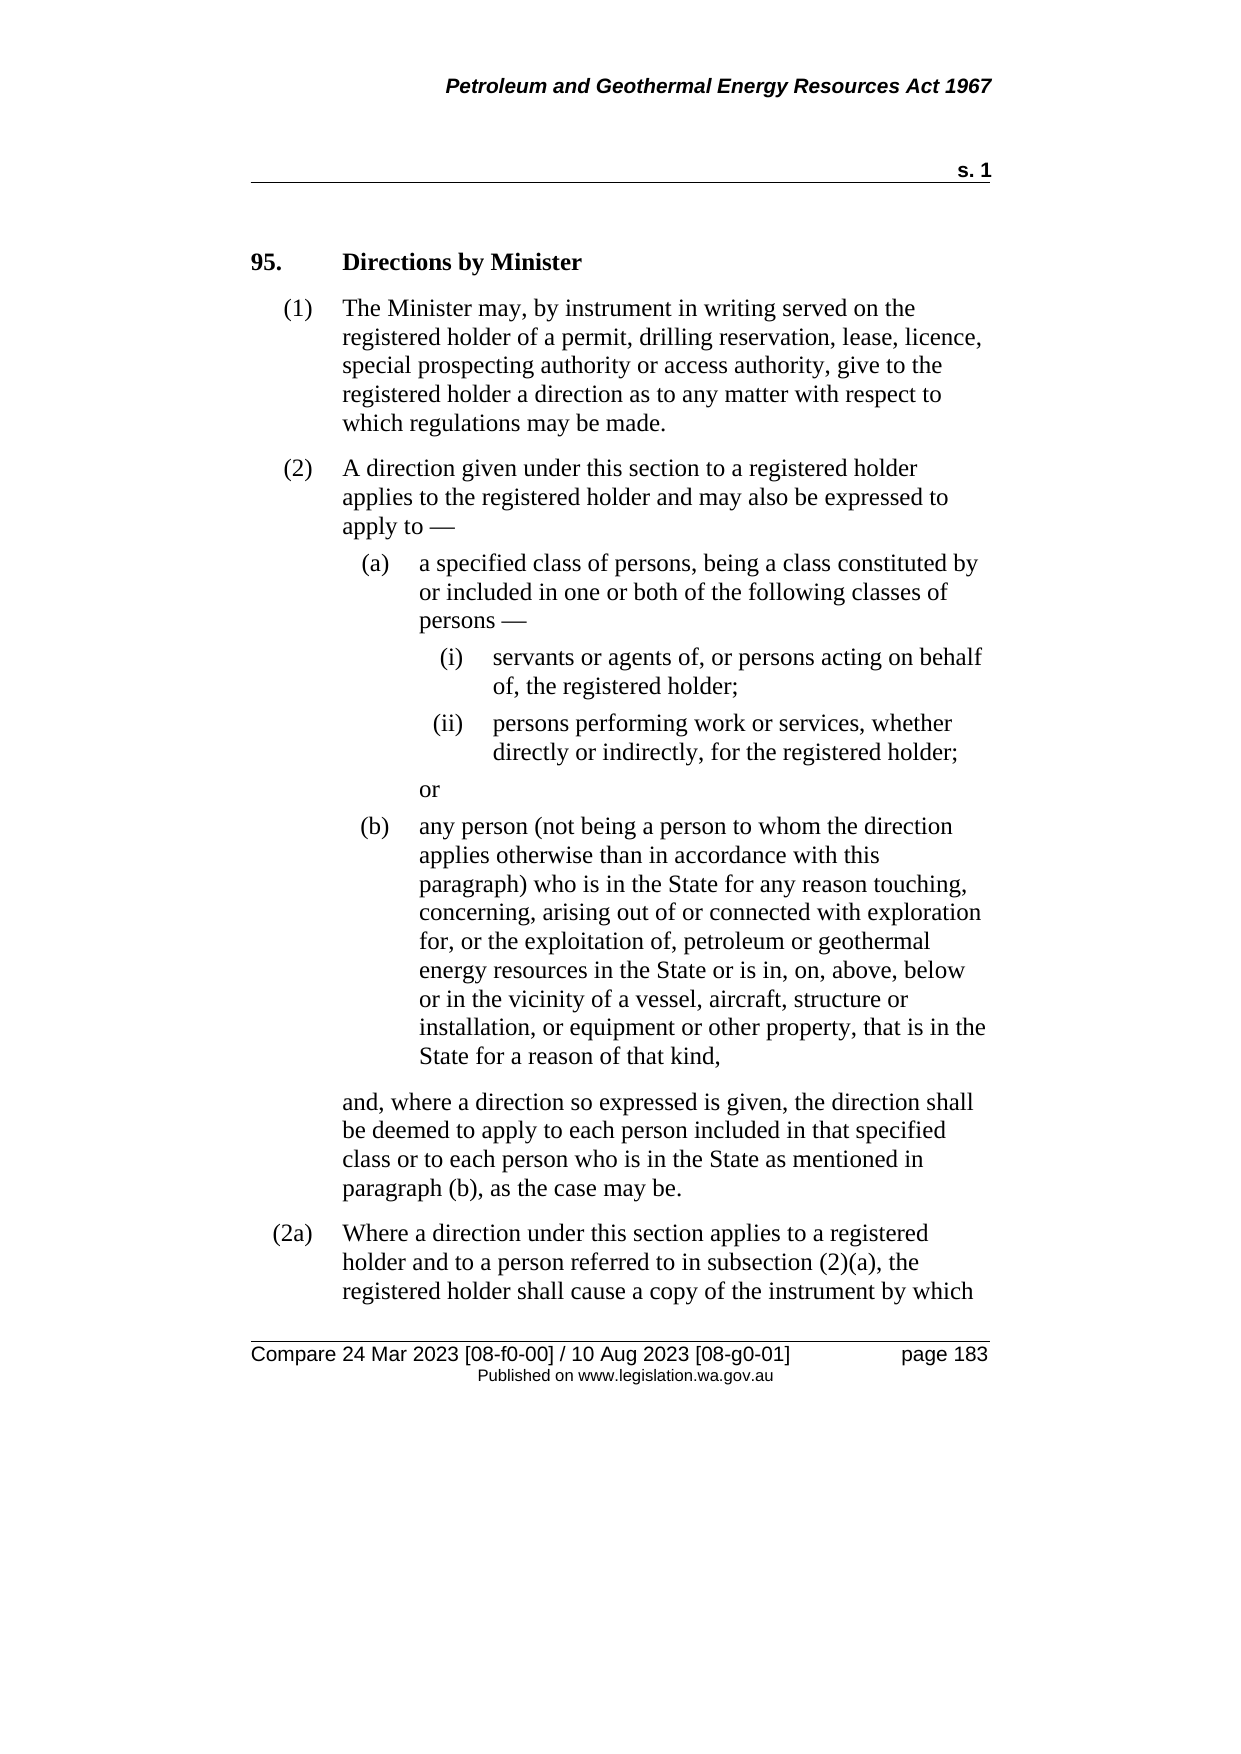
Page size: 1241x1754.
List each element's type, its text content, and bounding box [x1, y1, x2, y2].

text (1) The Minister may, by instrument in writing served on the registered holder of a permit, drilling reservation, lease, licence, special prospecting authority or access authority, give to the registered holder a direction as to any matter with respect to which regulations may be made. [251, 293, 990, 437]
text (2) A direction given under this section to a registered holder applies to the registered holder and may also be expressed to apply to — [251, 453, 990, 539]
text and, where a direction so expressed is given, the direction shall be deemed to apply to each person included in that specified class or to each person who is in the State as mentioned in paragraph (b), as the case may be. [251, 1087, 990, 1202]
text (b) any person (not being a person to whom the direction applies otherwise than in accordance with this paragraph) who is in the State for any reason touching, concerning, arising out of or connected with exploration for, or the exploitation of, petroleum or geothermal energy resources in the State or is in, on, above, below or in the vicinity of a vessel, aircraft, structure or installation, or equipment or other property, that is in the State for a reason of that kind, [251, 811, 990, 1070]
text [251, 1218, 990, 1304]
text (i) servants or agents of, or persons acting on behalf of, the registered holder; [251, 642, 990, 700]
subtitle 95. Directions by Minister [251, 247, 990, 276]
text (a) a specified class of persons, being a class constituted by or included in one or both of the following classes of persons — [251, 548, 990, 634]
text or [251, 774, 990, 803]
text (ii) persons performing work or services, whether directly or indirectly, for the registered holder; [251, 708, 990, 766]
